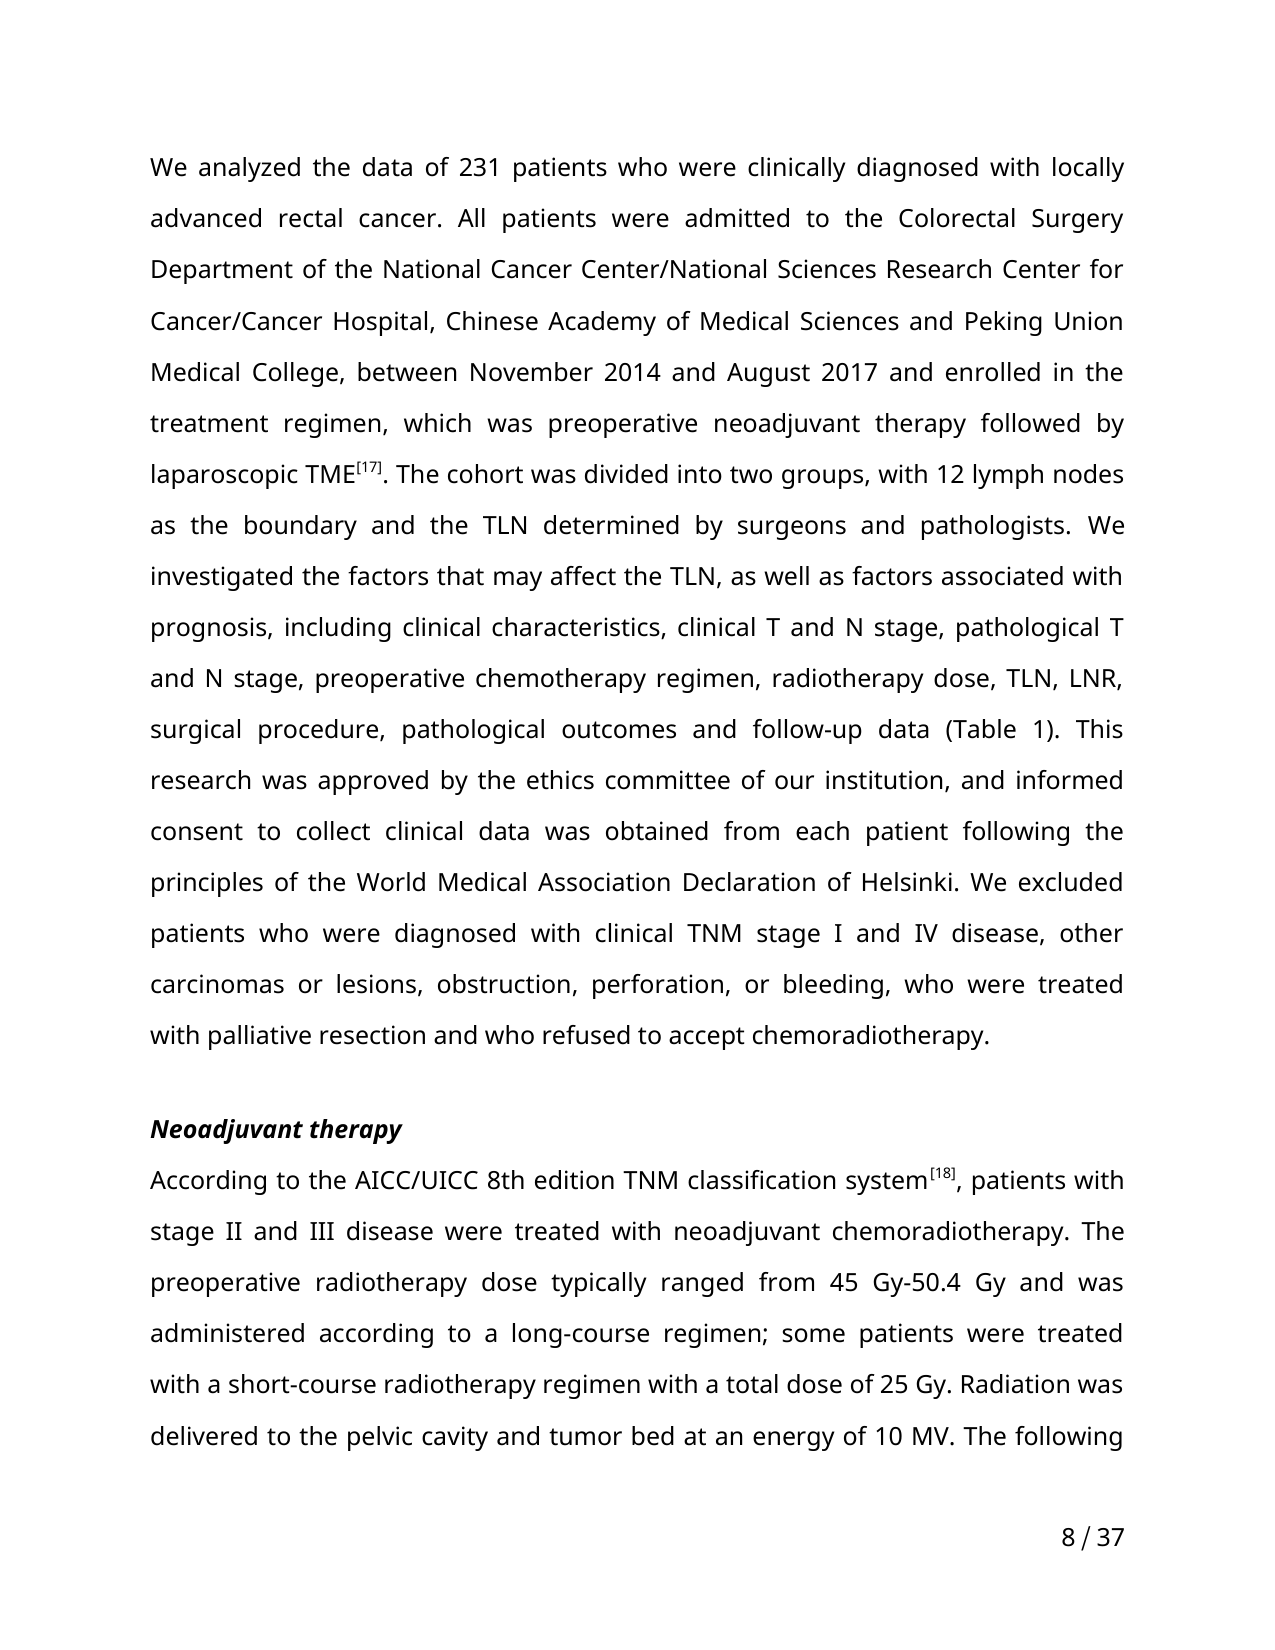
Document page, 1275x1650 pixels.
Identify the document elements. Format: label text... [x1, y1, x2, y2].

text We analyzed the data of 231 patients who were clinically diagnosed with locally advanced rectal cancer. All patients were admitted to the Colorectal Surgery Department of the National Cancer Center/National Sciences Research Center for Cancer/Cancer Hospital, Chinese Academy of Medical Sciences and Peking Union Medical College, between November 2014 and August 2017 and enrolled in the treatment regimen, which was preoperative neoadjuvant therapy followed by laparoscopic TME[17]. The cohort was divided into two groups, with 12 lymph nodes as the boundary and the TLN determined by surgeons and pathologists. We investigated the factors that may affect the TLN, as well as factors associated with prognosis, including clinical characteristics, clinical T and N stage, pathological T and N stage, preoperative chemotherapy regimen, radiotherapy dose, TLN, LNR, surgical procedure, pathological outcomes and follow-up data (Table 1). This research was approved by the ethics committee of our institution, and informed consent to collect clinical data was obtained from each patient following the principles of the World Medical Association Declaration of Helsinki. We excluded patients who were diagnosed with clinical TNM stage I and IV disease, other carcinomas or lesions, obstruction, perforation, or bleeding, who were treated with palliative resection and who refused to accept chemoradiotherapy. [150, 150, 1125, 1052]
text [150, 1163, 1125, 1452]
text Neoadjuvant therapy [150, 1112, 1125, 1146]
